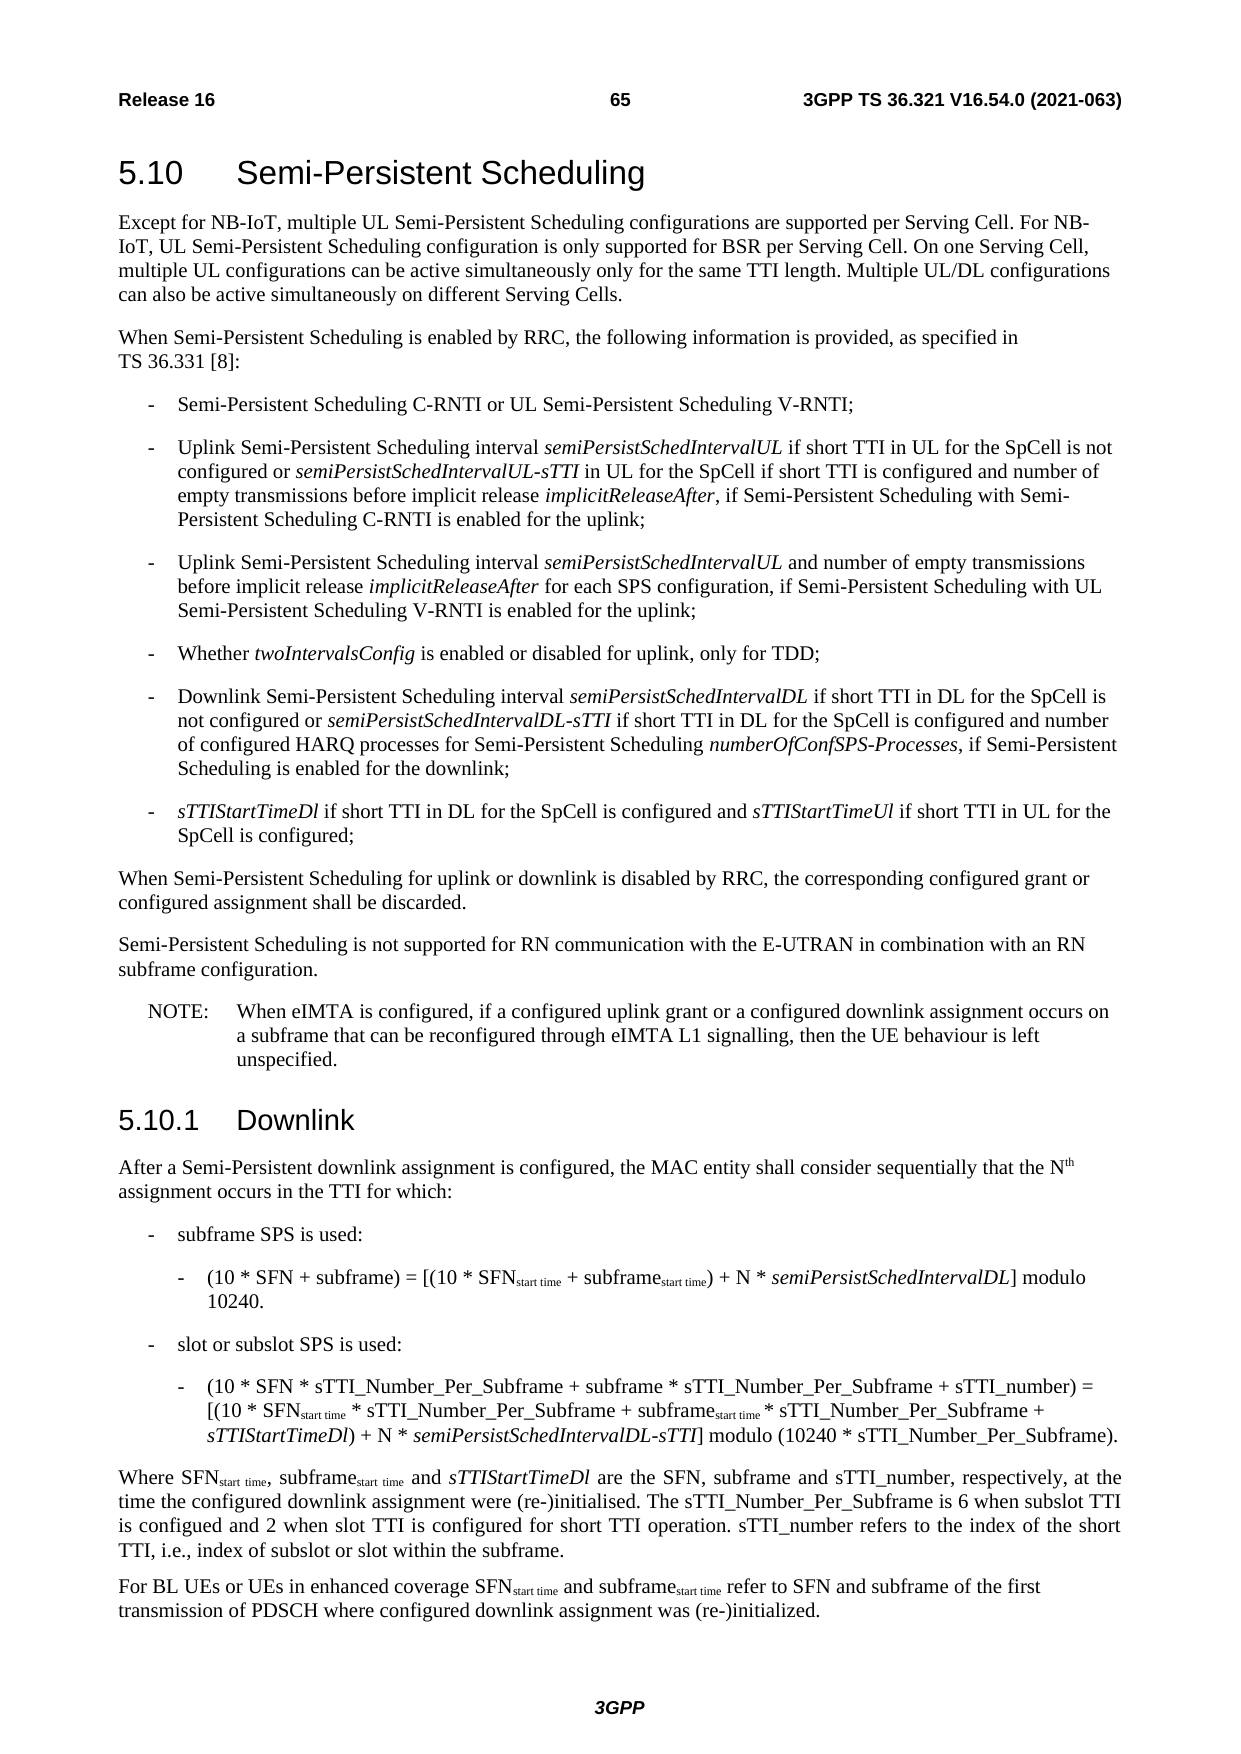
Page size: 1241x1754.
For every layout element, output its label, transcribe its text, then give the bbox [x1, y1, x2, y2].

text - (10 * SFN + subframe) = [(10 * SFNstart time + subframestart time) + N * semiPersistSchedIntervalDL] modulo 10240. [177, 1265, 1122, 1313]
text Semi-Persistent Scheduling is not supported for RN communication with the E-UTRAN in combination with an RN subframe configuration. [118, 932, 1122, 981]
text - slot or subslot SPS is used: [148, 1332, 1122, 1356]
text - Downlink Semi-Persistent Scheduling interval semiPersistSchedIntervalDL if short TTI in DL for the SpCell is not configured or semiPersistSchedIntervalDL-sTTI if short TTI in DL for the SpCell is configured and number of configured HARQ processes for Semi-Persistent Scheduling numberOfConfSPS-Processes, if Semi-Persistent Scheduling is enabled for the downlink; [148, 684, 1122, 780]
text After a Semi-Persistent downlink assignment is configured, the MAC entity shall consider sequentially that the Nth assignment occurs in the TTI for which: [118, 1155, 1122, 1203]
text For BL UEs or UEs in enhanced coverage SFNstart time and subframestart time refer to SFN and subframe of the first transmission of PDSCH where configured downlink assignment was (re-)initialized. [118, 1574, 1122, 1622]
text When Semi-Persistent Scheduling is enabled by RRC, the following information is provided, as specified in TS 36.331 [8]: [118, 325, 1122, 373]
text - Whether twoIntervalsConfig is enabled or disabled for uplink, only for TDD; [148, 641, 1122, 665]
subtitle 5.10 Semi-Persistent Scheduling [118, 153, 1122, 191]
text Where SFNstart time, subframestart time and sTTIStartTimeDl are the SFN, subframe and sTTI_number, respectively, at the time the configured downlink assignment were (re-)initialised. The sTTI_Number_Per_Subframe is 6 when subslot TTI is configued and 2 when slot TTI is configured for short TTI operation. sTTI_number refers to the index of the short TTI, i.e., index of subslot or slot within the subframe. [118, 1465, 1122, 1562]
text - (10 * SFN * sTTI_Number_Per_Subframe + subframe * sTTI_Number_Per_Subframe + sTTI_number) = [(10 * SFNstart time * sTTI_Number_Per_Subframe + subframestart time * sTTI_Number_Per_Subframe + sTTIStartTimeDl) + N * semiPersistSchedIntervalDL-sTTI] modulo (10240 * sTTI_Number_Per_Subframe). [177, 1374, 1122, 1447]
text - Uplink Semi-Persistent Scheduling interval semiPersistSchedIntervalUL and number of empty transmissions before implicit release implicitReleaseAfter for each SPS configuration, if Semi-Persistent Scheduling with UL Semi-Persistent Scheduling V-RNTI is enabled for the uplink; [148, 550, 1122, 622]
text - Uplink Semi-Persistent Scheduling interval semiPersistSchedIntervalUL if short TTI in UL for the SpCell is not configured or semiPersistSchedIntervalUL-sTTI in UL for the SpCell if short TTI is configured and number of empty transmissions before implicit release implicitReleaseAfter, if Semi-Persistent Scheduling with Semi-Persistent Scheduling C-RNTI is enabled for the uplink; [148, 435, 1122, 531]
text Except for NB-IoT, multiple UL Semi-Persistent Scheduling configurations are supported per Serving Cell. For NB-IoT, UL Semi-Persistent Scheduling configuration is only supported for BSR per Serving Cell. On one Serving Cell, multiple UL configurations can be active simultaneously only for the same TTI length. Multiple UL/DL configurations can also be active simultaneously on different Serving Cells. [118, 210, 1122, 306]
text NOTE: When eIMTA is configured, if a configured uplink grant or a configured downlink assignment occurs on a subframe that can be reconfigured through eIMTA L1 signalling, then the UE behaviour is left unspecified. [148, 999, 1122, 1071]
text When Semi-Persistent Scheduling for uplink or downlink is disabled by RRC, the corresponding configured grant or configured assignment shall be discarded. [118, 866, 1122, 914]
text - subframe SPS is used: [148, 1222, 1122, 1246]
text - sTTIStartTimeDl if short TTI in DL for the SpCell is configured and sTTIStartTimeUl if short TTI in UL for the SpCell is configured; [148, 799, 1122, 847]
subtitle 5.10.1 Downlink [118, 1103, 1122, 1136]
text - Semi-Persistent Scheduling C-RNTI or UL Semi-Persistent Scheduling V-RNTI; [148, 392, 1122, 416]
